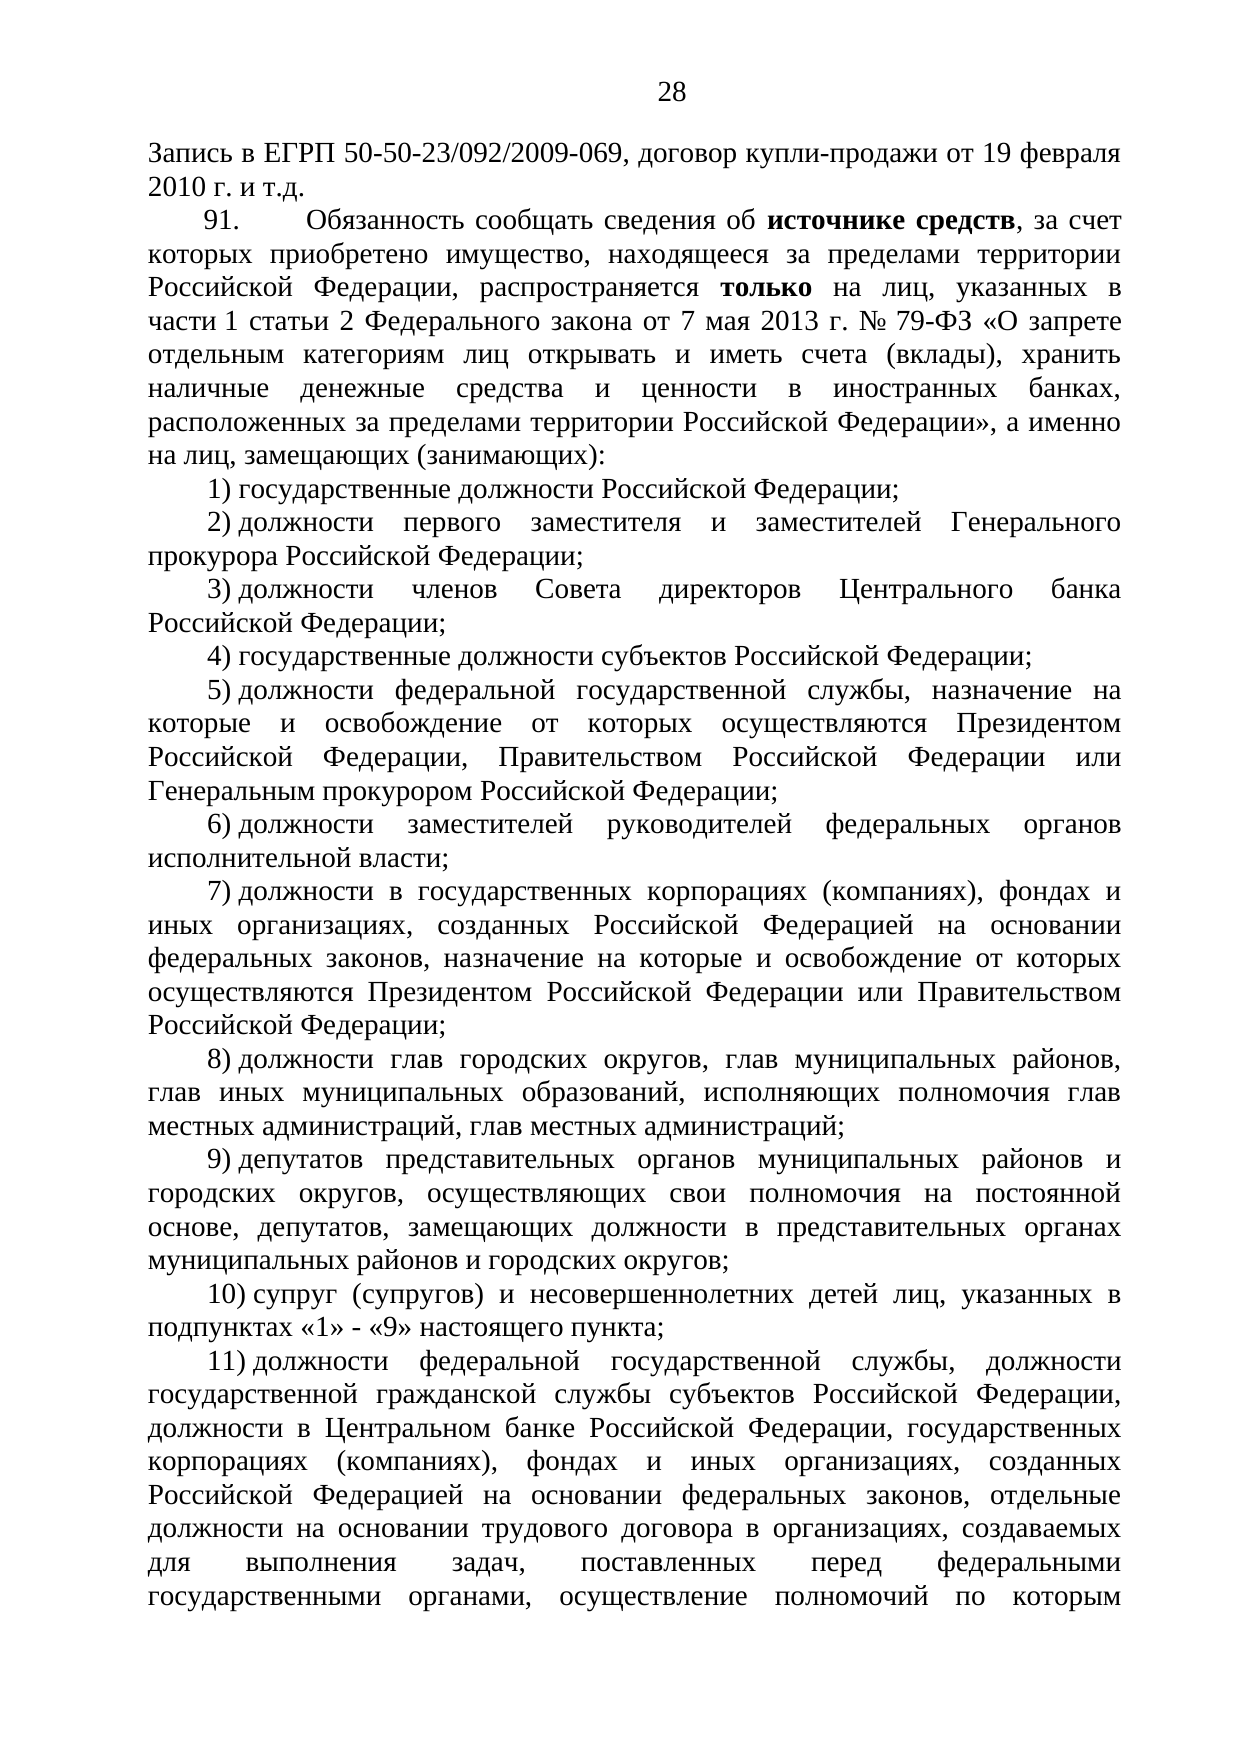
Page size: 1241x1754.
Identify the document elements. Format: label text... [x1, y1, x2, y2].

list 4) государственные должности субъектов Российской Федерации; [148, 638, 1122, 672]
list 5) должности федеральной государственной службы, назначение на которые и освобождение от которых осуществляются Президентом Российской Федерации, Правительством Российской Федерации или Генеральным прокурором Российской Федерации; [148, 672, 1122, 806]
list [148, 1343, 1122, 1611]
list 7) должности в государственных корпорациях (компаниях), фондах и иных организациях, созданных Российской Федерацией на основании федеральных законов, назначение на которые и освобождение от которых осуществляются Президентом Российской Федерации или Правительством Российской Федерации; [148, 873, 1122, 1041]
list 6) должности заместителей руководителей федеральных органов исполнительной власти; [148, 806, 1122, 873]
list 1) государственные должности Российской Федерации; [148, 471, 1122, 504]
list 2) должности первого заместителя и заместителей Генерального прокурора Российской Федерации; [148, 504, 1122, 571]
list 3) должности членов Совета директоров Центрального банка Российской Федерации; [148, 571, 1122, 638]
list 10) супруг (супругов) и несовершеннолетних детей лиц, указанных в подпунктах «1» - «9» настоящего пункта; [148, 1276, 1122, 1343]
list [148, 135, 1122, 202]
text 8) должности глав городских округов, глав муниципальных районов, глав иных муниципальных образований, исполняющих полномочия глав местных администраций, глав местных администраций; [148, 1041, 1122, 1142]
text 9) депутатов представительных органов муниципальных районов и городских округов, осуществляющих свои полномочия на постоянной основе, депутатов, замещающих должности в представительных органах муниципальных районов и городских округов; [148, 1142, 1122, 1276]
list Обязанность сообщать сведения об источнике средств, за счет которых приобретено имущество, находящееся за пределами территории Российской Федерации, распространяется только на лиц, указанных в части 1 статьи 2 Федерального закона от 7 мая 2013 г. № 79-ФЗ «О запрете отдельным категориям лиц открывать и иметь счета (вклады), хранить наличные денежные средства и ценности в иностранных банках, расположенных за пределами территории Российской Федерации», а именно на лиц, замещающих (занимающих): [148, 202, 1122, 471]
